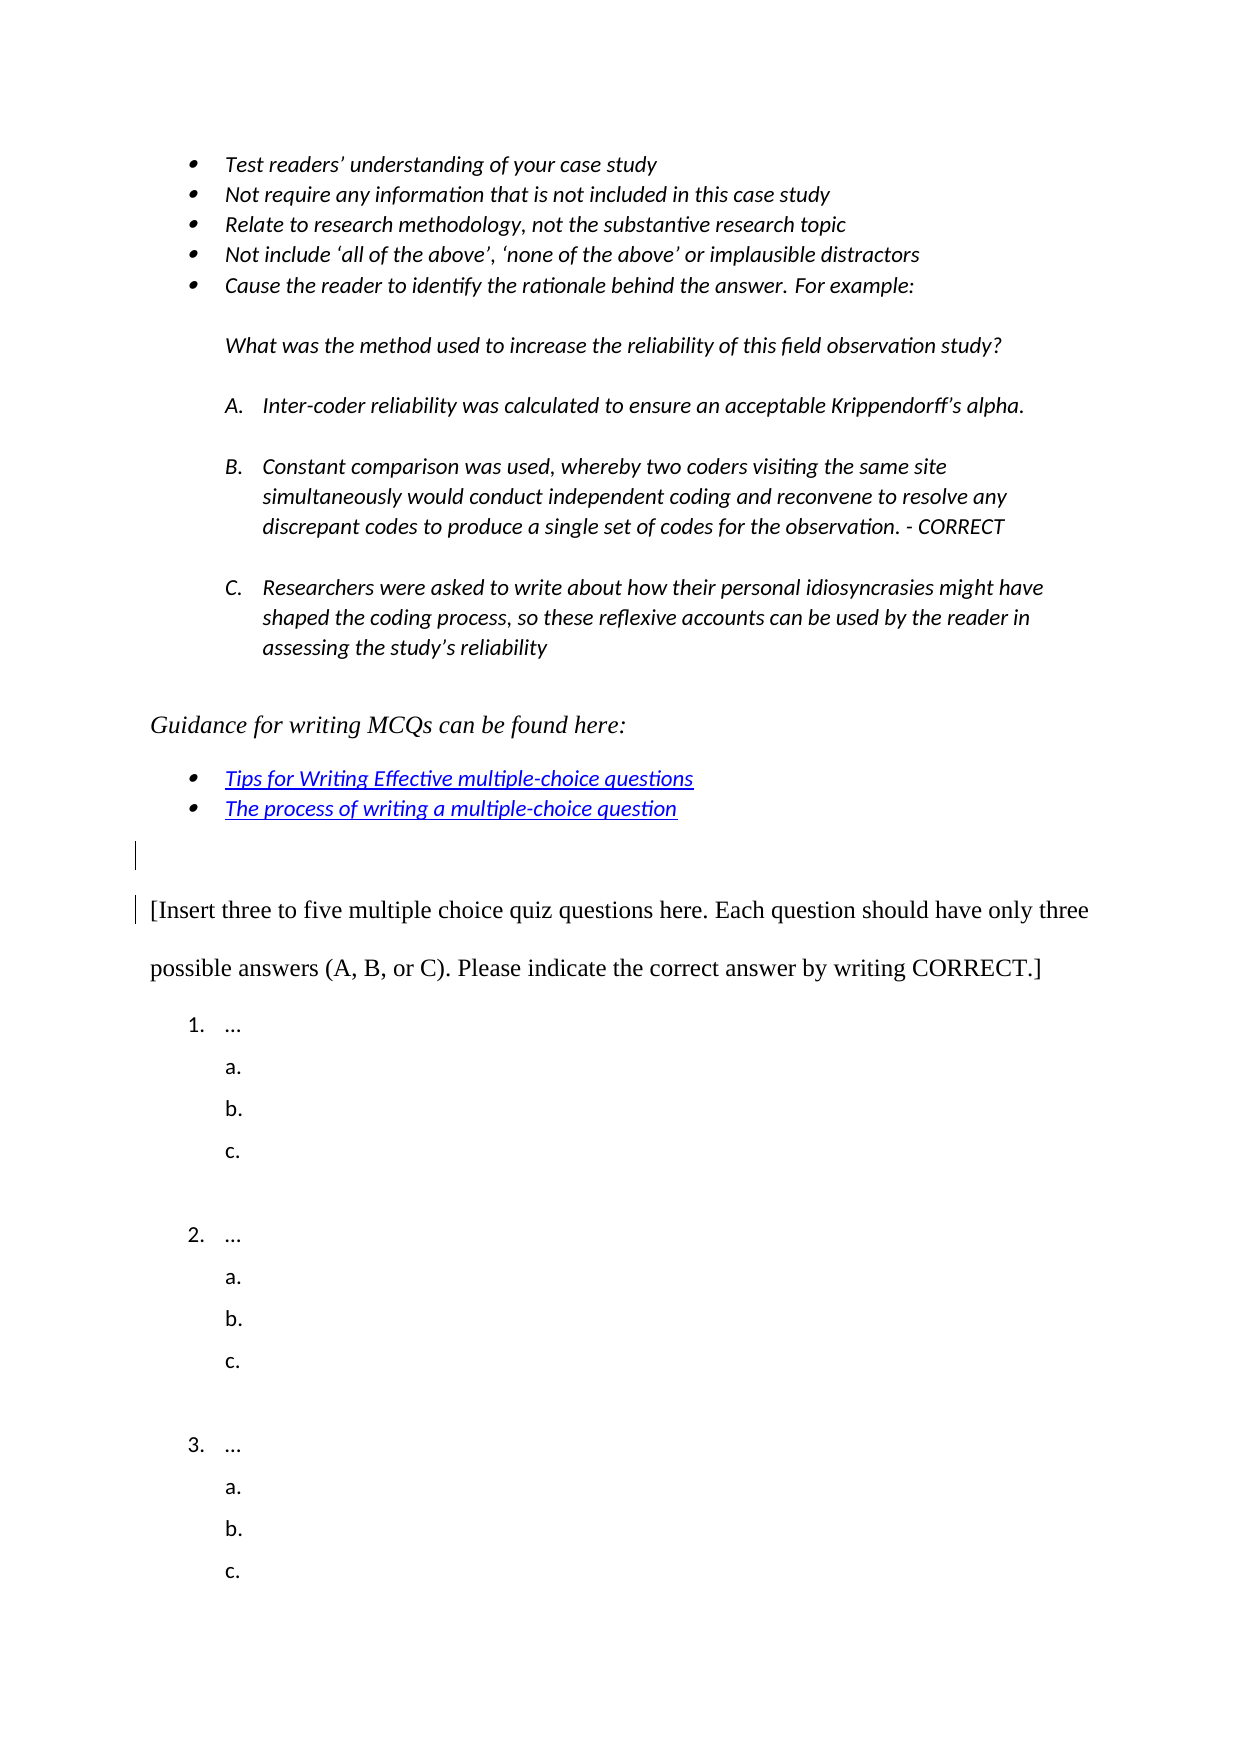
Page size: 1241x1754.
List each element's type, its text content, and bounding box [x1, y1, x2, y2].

list a. [225, 1052, 1090, 1080]
list a. [225, 1472, 1090, 1500]
list b. [225, 1094, 1090, 1122]
list … [187, 1220, 1090, 1248]
list a. [225, 1262, 1090, 1290]
list c. [225, 1136, 1090, 1164]
list … [187, 1010, 1090, 1038]
list … [187, 1430, 1090, 1458]
list c. [225, 1346, 1090, 1374]
list b. [225, 1514, 1090, 1542]
list c. [225, 1556, 1090, 1584]
list b. [225, 1304, 1090, 1332]
